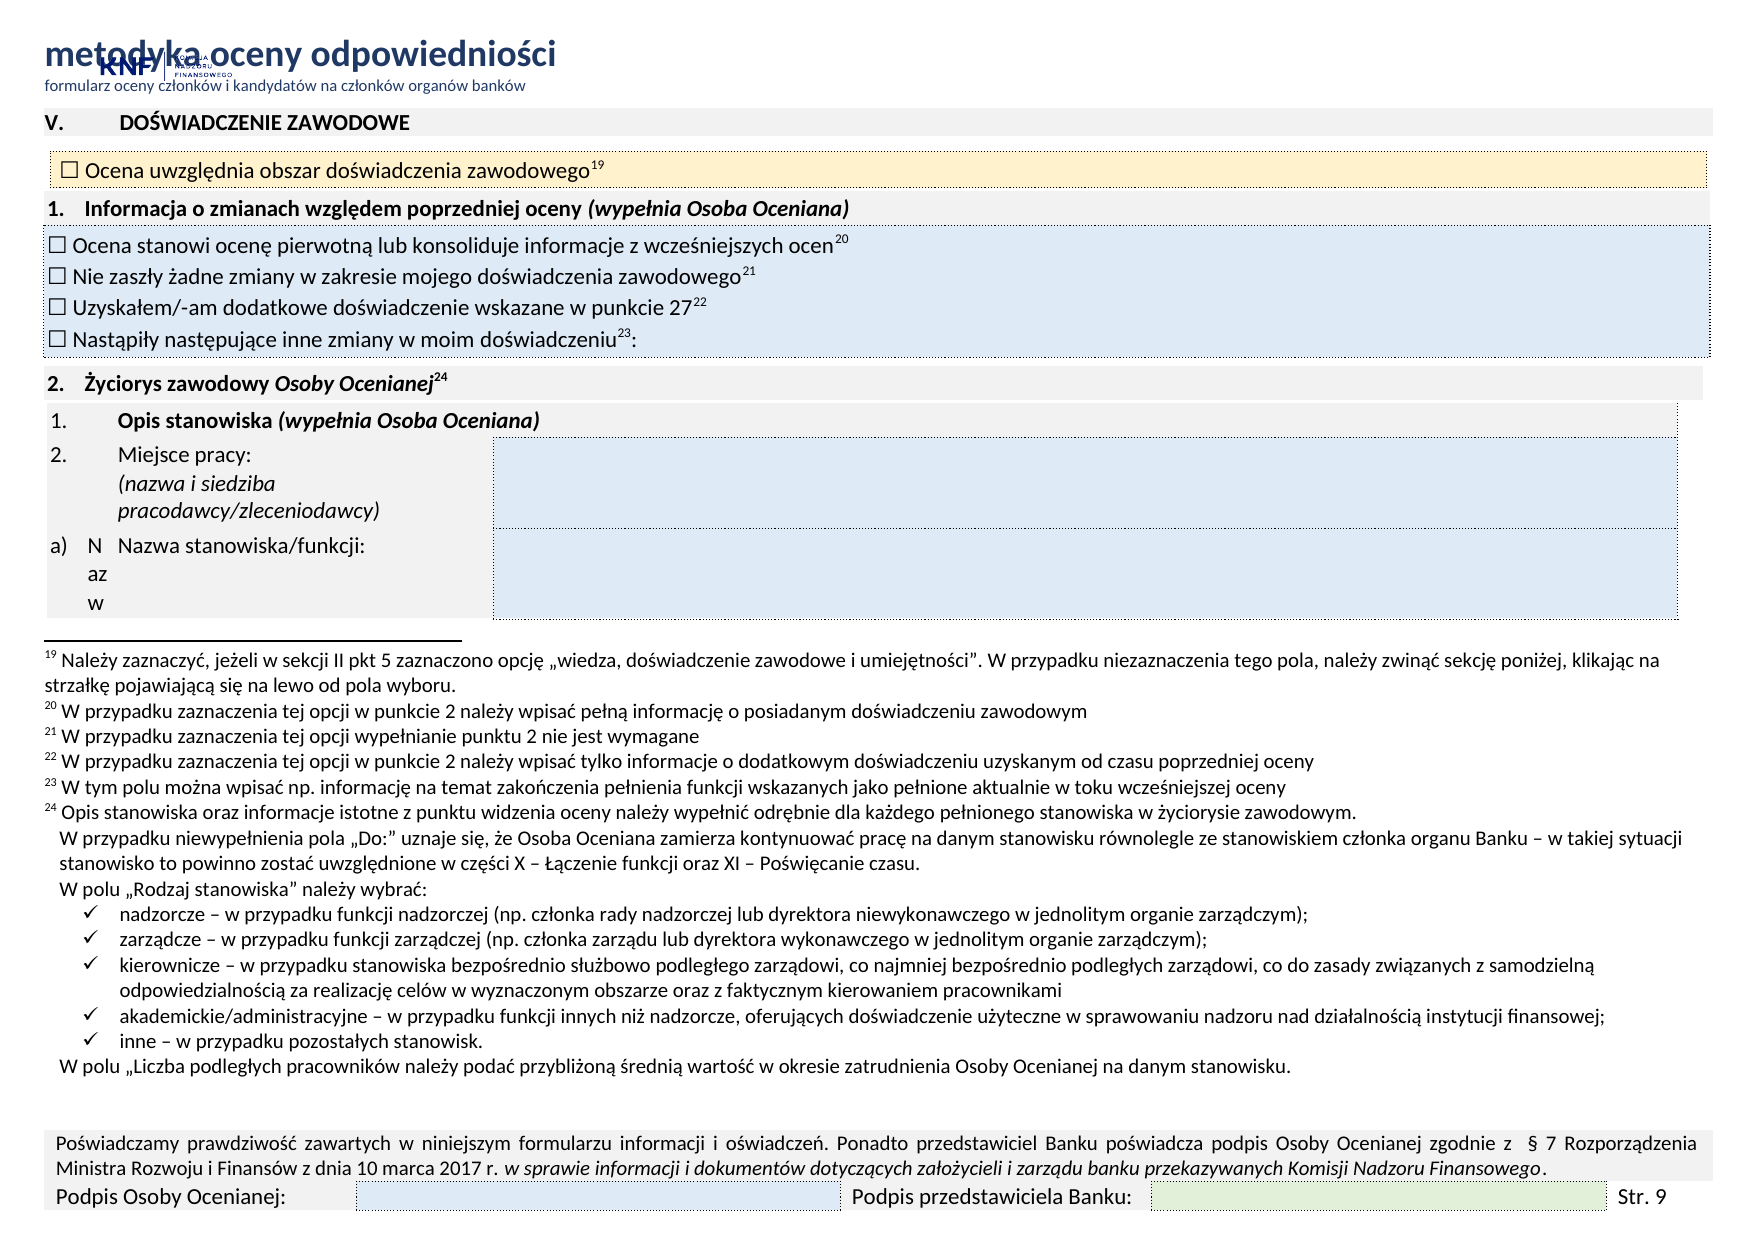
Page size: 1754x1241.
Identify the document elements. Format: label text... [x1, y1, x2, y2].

table_cell [44, 357, 1710, 366]
table_cell Życiorys zawodowy Osoby Ocenianej [44, 366, 1703, 400]
table_header Informacja o zmianach względem poprzedniej oceny (wypełnia Osoba Oceniana) [44, 191, 1710, 225]
subtitle Ocena uwzględnia obszar doświadczenia zawodowego [50, 151, 1707, 188]
table_cell Ocena stanowi ocenę pierwotną lub konsoliduje informacje z wcześniejszych ocen Nie zaszły żadne zmiany w zakresie mojego doświadczenia zawodowego Uzyskałem/-am dodatkowe doświadczenie wskazane w punkcie 27 Nastąpiły następujące inne zmiany w moim doświadczeniu: [44, 225, 1710, 357]
picture [96, 44, 234, 86]
list Doświadczenie zawodowe [44, 108, 1713, 136]
